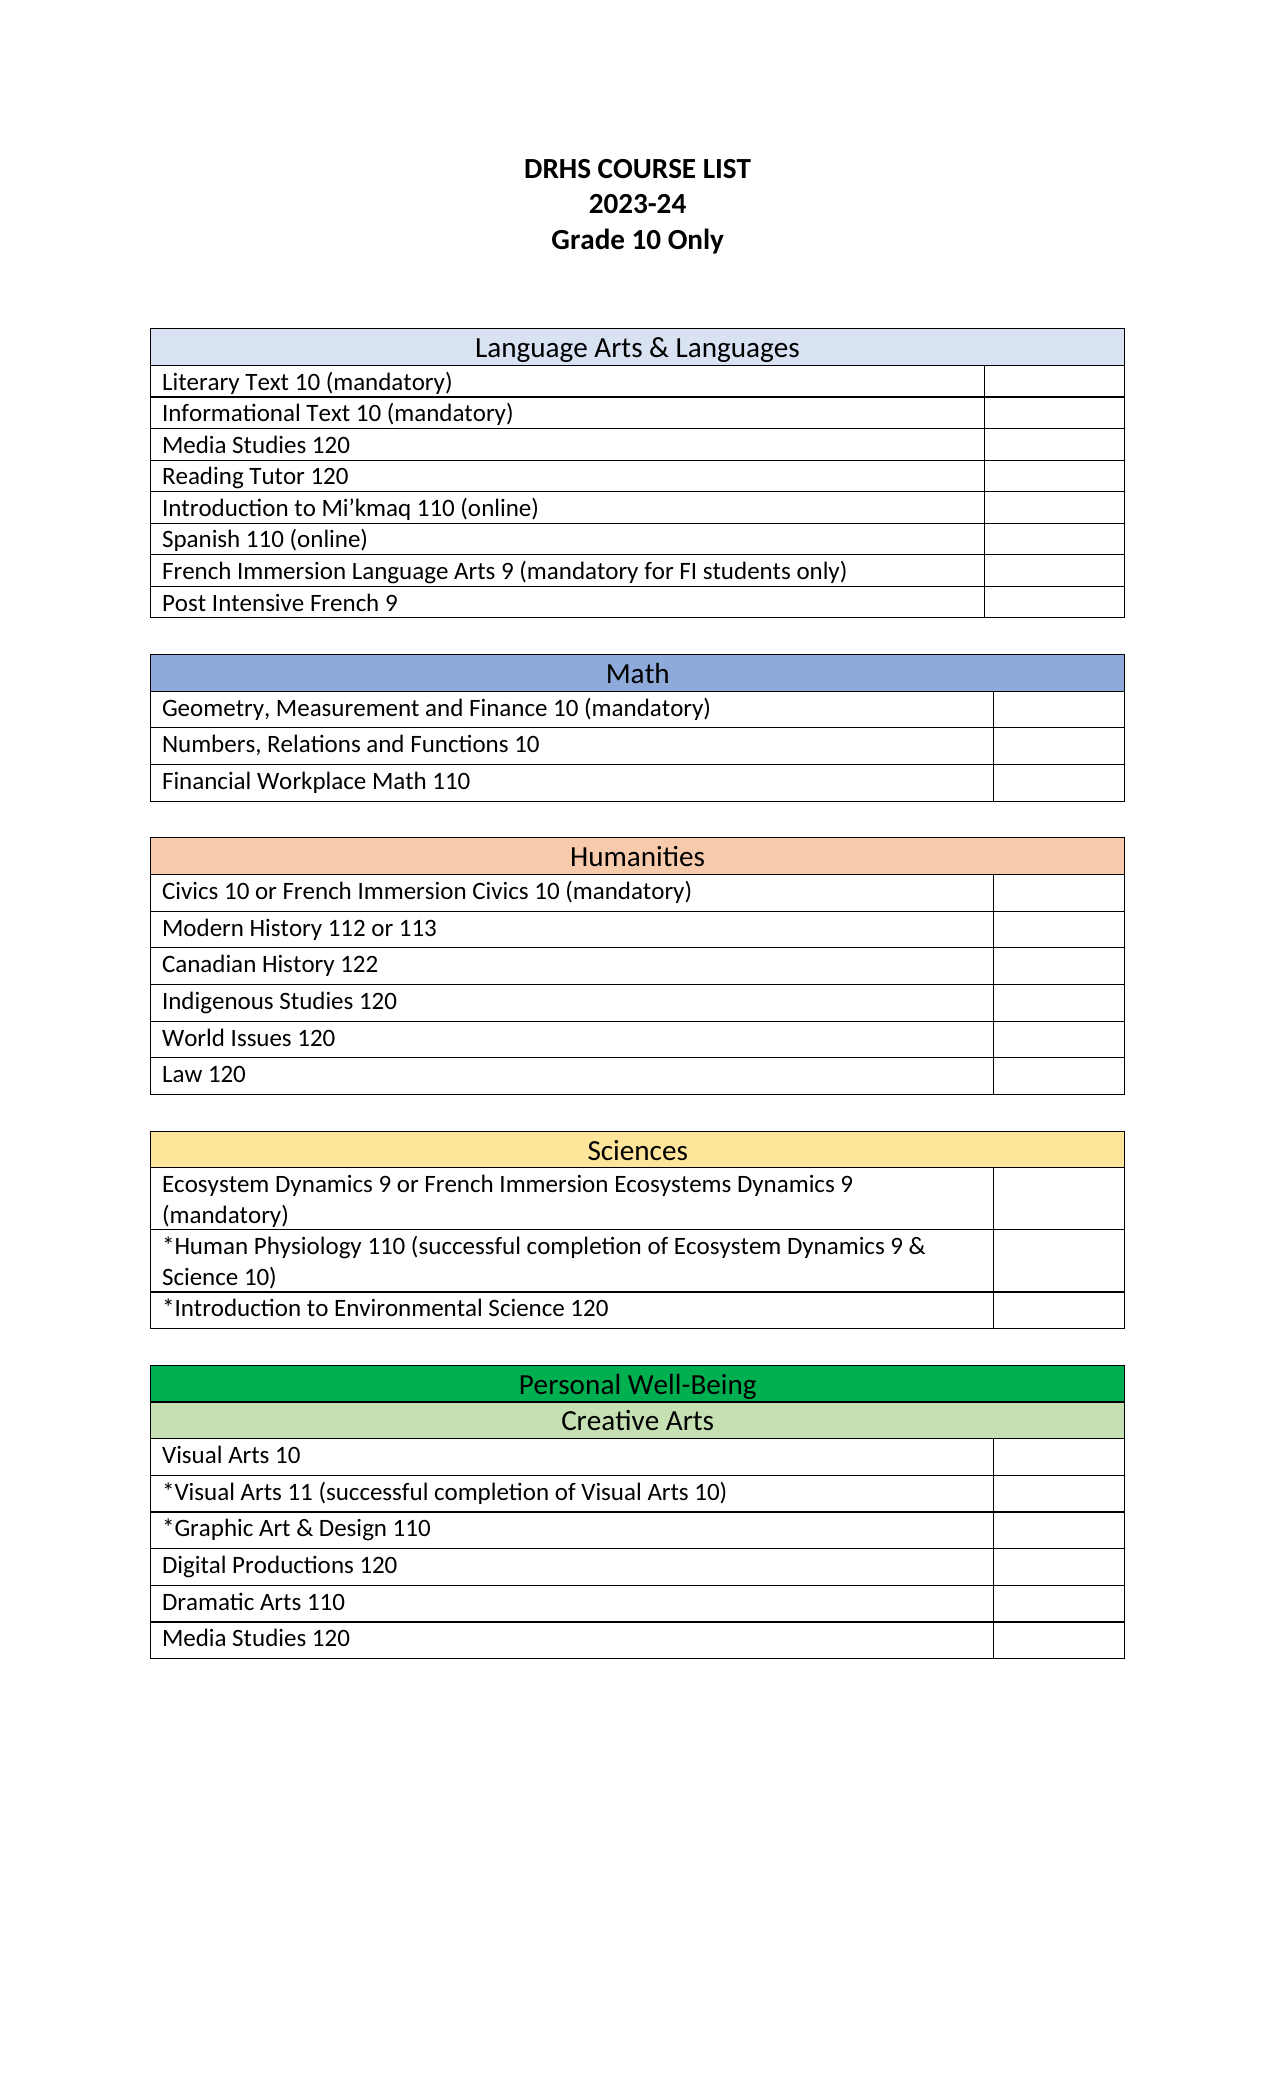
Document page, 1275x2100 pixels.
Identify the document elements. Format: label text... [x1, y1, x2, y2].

table_cell [994, 692, 1124, 727]
table_cell Indigenous Studies 120 [151, 985, 993, 1021]
table_header Language Arts & Languages [151, 329, 1124, 365]
table_cell [985, 398, 1124, 428]
table_cell *Graphic Art & Design 110 [151, 1513, 993, 1548]
table_cell [985, 366, 1124, 396]
table_cell Creative Arts [151, 1403, 1124, 1438]
table_cell [994, 1549, 1124, 1585]
table_cell [994, 1439, 1124, 1475]
table_cell [994, 875, 1124, 911]
table_cell [994, 1230, 1124, 1291]
table_cell Media Studies 120 [151, 1623, 993, 1658]
table_header Math [151, 655, 1124, 691]
table_cell [994, 948, 1124, 984]
table_cell Modern History 112 or 113 [151, 912, 993, 947]
table_cell Civics 10 or French Immersion Civics 10 (mandatory) [151, 875, 993, 911]
text DRHS COURSE LIST [150, 150, 1125, 186]
table_cell Post Intensive French 9 [151, 587, 984, 617]
table_cell Literary Text 10 (mandatory) [151, 366, 984, 396]
table_cell [994, 1058, 1124, 1094]
table_cell [994, 728, 1124, 764]
table_cell [994, 1476, 1124, 1511]
table_cell [985, 492, 1124, 523]
table_cell Spanish 110 (online) [151, 524, 984, 554]
table_cell [994, 1623, 1124, 1658]
table_cell [994, 1168, 1124, 1229]
table_header Humanities [151, 838, 1124, 874]
table_header Personal Well-Being [151, 1366, 1124, 1401]
table_cell Ecosystem Dynamics 9 or French Immersion Ecosystems Dynamics 9 (mandatory) [151, 1168, 993, 1229]
table_cell [985, 429, 1124, 459]
table_cell *Introduction to Environmental Science 120 [151, 1293, 993, 1328]
table_cell [994, 1586, 1124, 1621]
table_cell Visual Arts 10 [151, 1439, 993, 1475]
table_cell Financial Workplace Math 110 [151, 765, 993, 801]
table_cell [985, 524, 1124, 554]
table_cell [994, 1293, 1124, 1328]
table_cell *Human Physiology 110 (successful completion of Ecosystem Dynamics 9 & Science 10) [151, 1230, 993, 1291]
table_cell Reading Tutor 120 [151, 461, 984, 491]
table_cell Canadian History 122 [151, 948, 993, 984]
table_cell [994, 765, 1124, 801]
table_cell Introduction to Mi’kmaq 110 (online) [151, 492, 984, 523]
table_cell French Immersion Language Arts 9 (mandatory for FI students only) [151, 555, 984, 586]
table_cell World Issues 120 [151, 1022, 993, 1057]
table_cell [994, 1022, 1124, 1057]
table_cell [985, 555, 1124, 586]
table_header Sciences [151, 1132, 1124, 1167]
table_cell [994, 912, 1124, 947]
table_cell Digital Productions 120 [151, 1549, 993, 1585]
table_cell Numbers, Relations and Functions 10 [151, 728, 993, 764]
text Grade 10 Only [150, 221, 1125, 257]
table_cell [994, 985, 1124, 1021]
table_cell Informational Text 10 (mandatory) [151, 398, 984, 428]
table_cell [985, 461, 1124, 491]
table_cell Dramatic Arts 110 [151, 1586, 993, 1621]
table_cell Media Studies 120 [151, 429, 984, 459]
table_cell [985, 587, 1124, 617]
table_cell *Visual Arts 11 (successful completion of Visual Arts 10) [151, 1476, 993, 1511]
table_cell Law 120 [151, 1058, 993, 1094]
text 2023-24 [150, 186, 1125, 221]
table_cell [994, 1513, 1124, 1548]
table_cell Geometry, Measurement and Finance 10 (mandatory) [151, 692, 993, 727]
